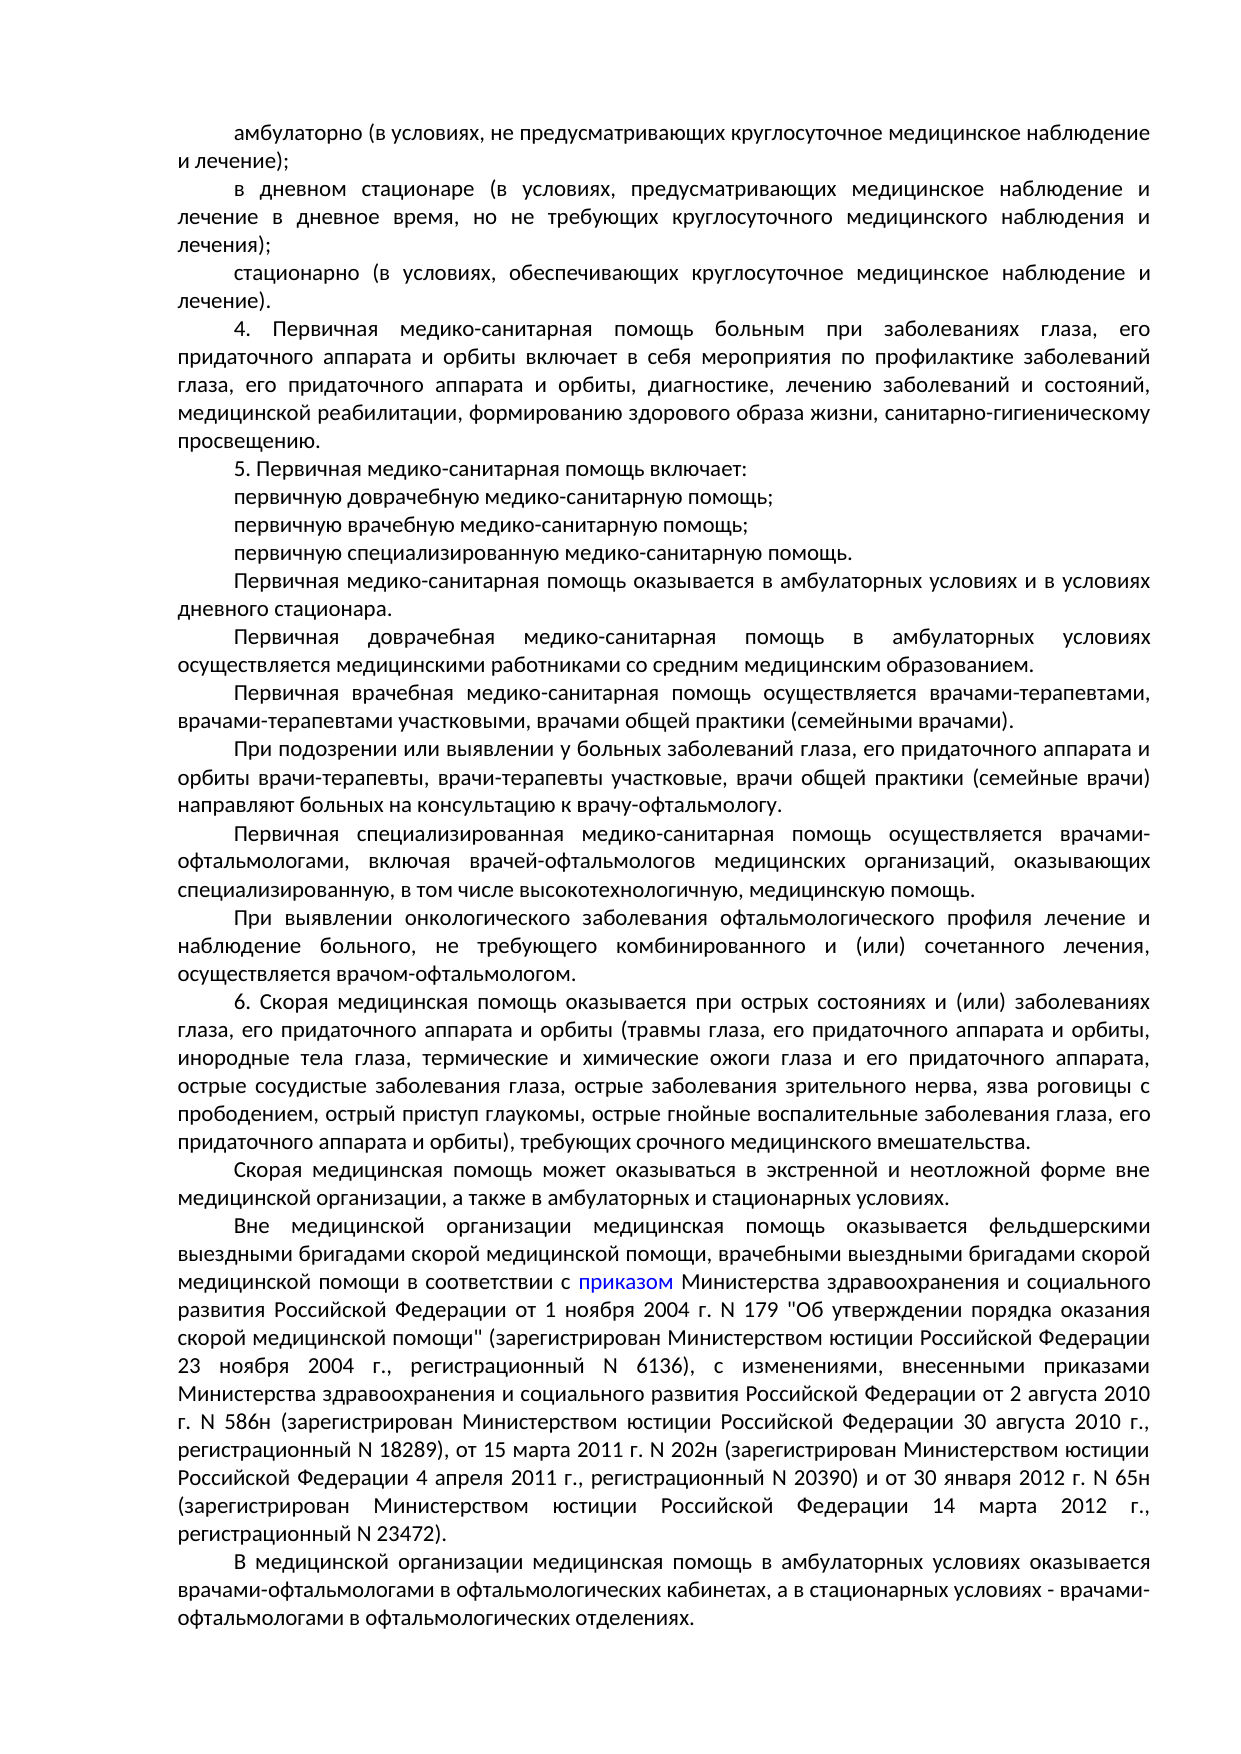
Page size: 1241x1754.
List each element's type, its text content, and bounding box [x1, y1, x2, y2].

text Скорая медицинская помощь может оказываться в экстренной и неотложной форме вне медицинской организации, а также в амбулаторных и стационарных условиях. [177, 1155, 1152, 1211]
text 4. Первичная медико-санитарная помощь больным при заболеваниях глаза, его придаточного аппарата и орбиты включает в себя мероприятия по профилактике заболеваний глаза, его придаточного аппарата и орбиты, диагностике, лечению заболеваний и состояний, медицинской реабилитации, формированию здорового образа жизни, санитарно-гигиеническому просвещению. [177, 314, 1152, 454]
text в дневном стационаре (в условиях, предусматривающих медицинское наблюдение и лечение в дневное время, но не требующих круглосуточного медицинского наблюдения и лечения); [177, 174, 1152, 258]
text Первичная медико-санитарная помощь оказывается в амбулаторных условиях и в условиях дневного стационара. [177, 566, 1152, 622]
text первичную специализированную медико-санитарную помощь. [177, 538, 1152, 566]
text первичную доврачебную медико-санитарную помощь; [177, 482, 1152, 510]
text 5. Первичная медико-санитарная помощь включает: [177, 454, 1152, 482]
text Первичная врачебная медико-санитарная помощь осуществляется врачами-терапевтами, врачами-терапевтами участковыми, врачами общей практики (семейными врачами). [177, 678, 1152, 734]
text В медицинской организации медицинская помощь в амбулаторных условиях оказывается врачами-офтальмологами в офтальмологических кабинетах, а в стационарных условиях - врачами-офтальмологами в офтальмологических отделениях. [177, 1547, 1152, 1631]
text стационарно (в условиях, обеспечивающих круглосуточное медицинское наблюдение и лечение). [177, 258, 1152, 314]
text При выявлении онкологического заболевания офтальмологического профиля лечение и наблюдение больного, не требующего комбинированного и (или) сочетанного лечения, осуществляется врачом-офтальмологом. [177, 903, 1152, 987]
text Вне медицинской организации медицинская помощь оказывается фельдшерскими выездными бригадами скорой медицинской помощи, врачебными выездными бригадами скорой медицинской помощи в соответствии с приказом Министерства здравоохранения и социального развития Российской Федерации от 1 ноября 2004 г. N 179 "Об утверждении порядка оказания скорой медицинской помощи" (зарегистрирован Министерством юстиции Российской Федерации 23 ноября 2004 г., регистрационный N 6136), с изменениями, внесенными приказами Министерства здравоохранения и социального развития Российской Федерации от 2 августа 2010 г. N 586н (зарегистрирован Министерством юстиции Российской Федерации 30 августа 2010 г., регистрационный N 18289), от 15 марта 2011 г. N 202н (зарегистрирован Министерством юстиции Российской Федерации 4 апреля 2011 г., регистрационный N 20390) и от 30 января 2012 г. N 65н (зарегистрирован Министерством юстиции Российской Федерации 14 марта 2012 г., регистрационный N 23472). [177, 1211, 1152, 1547]
text амбулаторно (в условиях, не предусматривающих круглосуточное медицинское наблюдение и лечение); [177, 118, 1152, 174]
text Первичная доврачебная медико-санитарная помощь в амбулаторных условиях осуществляется медицинскими работниками со средним медицинским образованием. [177, 622, 1152, 678]
text первичную врачебную медико-санитарную помощь; [177, 510, 1152, 538]
text Первичная специализированная медико-санитарная помощь осуществляется врачами-офтальмологами, включая врачей-офтальмологов медицинских организаций, оказывающих специализированную, в том числе высокотехнологичную, медицинскую помощь. [177, 819, 1152, 903]
text 6. Скорая медицинская помощь оказывается при острых состояниях и (или) заболеваниях глаза, его придаточного аппарата и орбиты (травмы глаза, его придаточного аппарата и орбиты, инородные тела глаза, термические и химические ожоги глаза и его придаточного аппарата, острые сосудистые заболевания глаза, острые заболевания зрительного нерва, язва роговицы с прободением, острый приступ глаукомы, острые гнойные воспалительные заболевания глаза, его придаточного аппарата и орбиты), требующих срочного медицинского вмешательства. [177, 987, 1152, 1155]
text При подозрении или выявлении у больных заболеваний глаза, его придаточного аппарата и орбиты врачи-терапевты, врачи-терапевты участковые, врачи общей практики (семейные врачи) направляют больных на консультацию к врачу-офтальмологу. [177, 734, 1152, 819]
